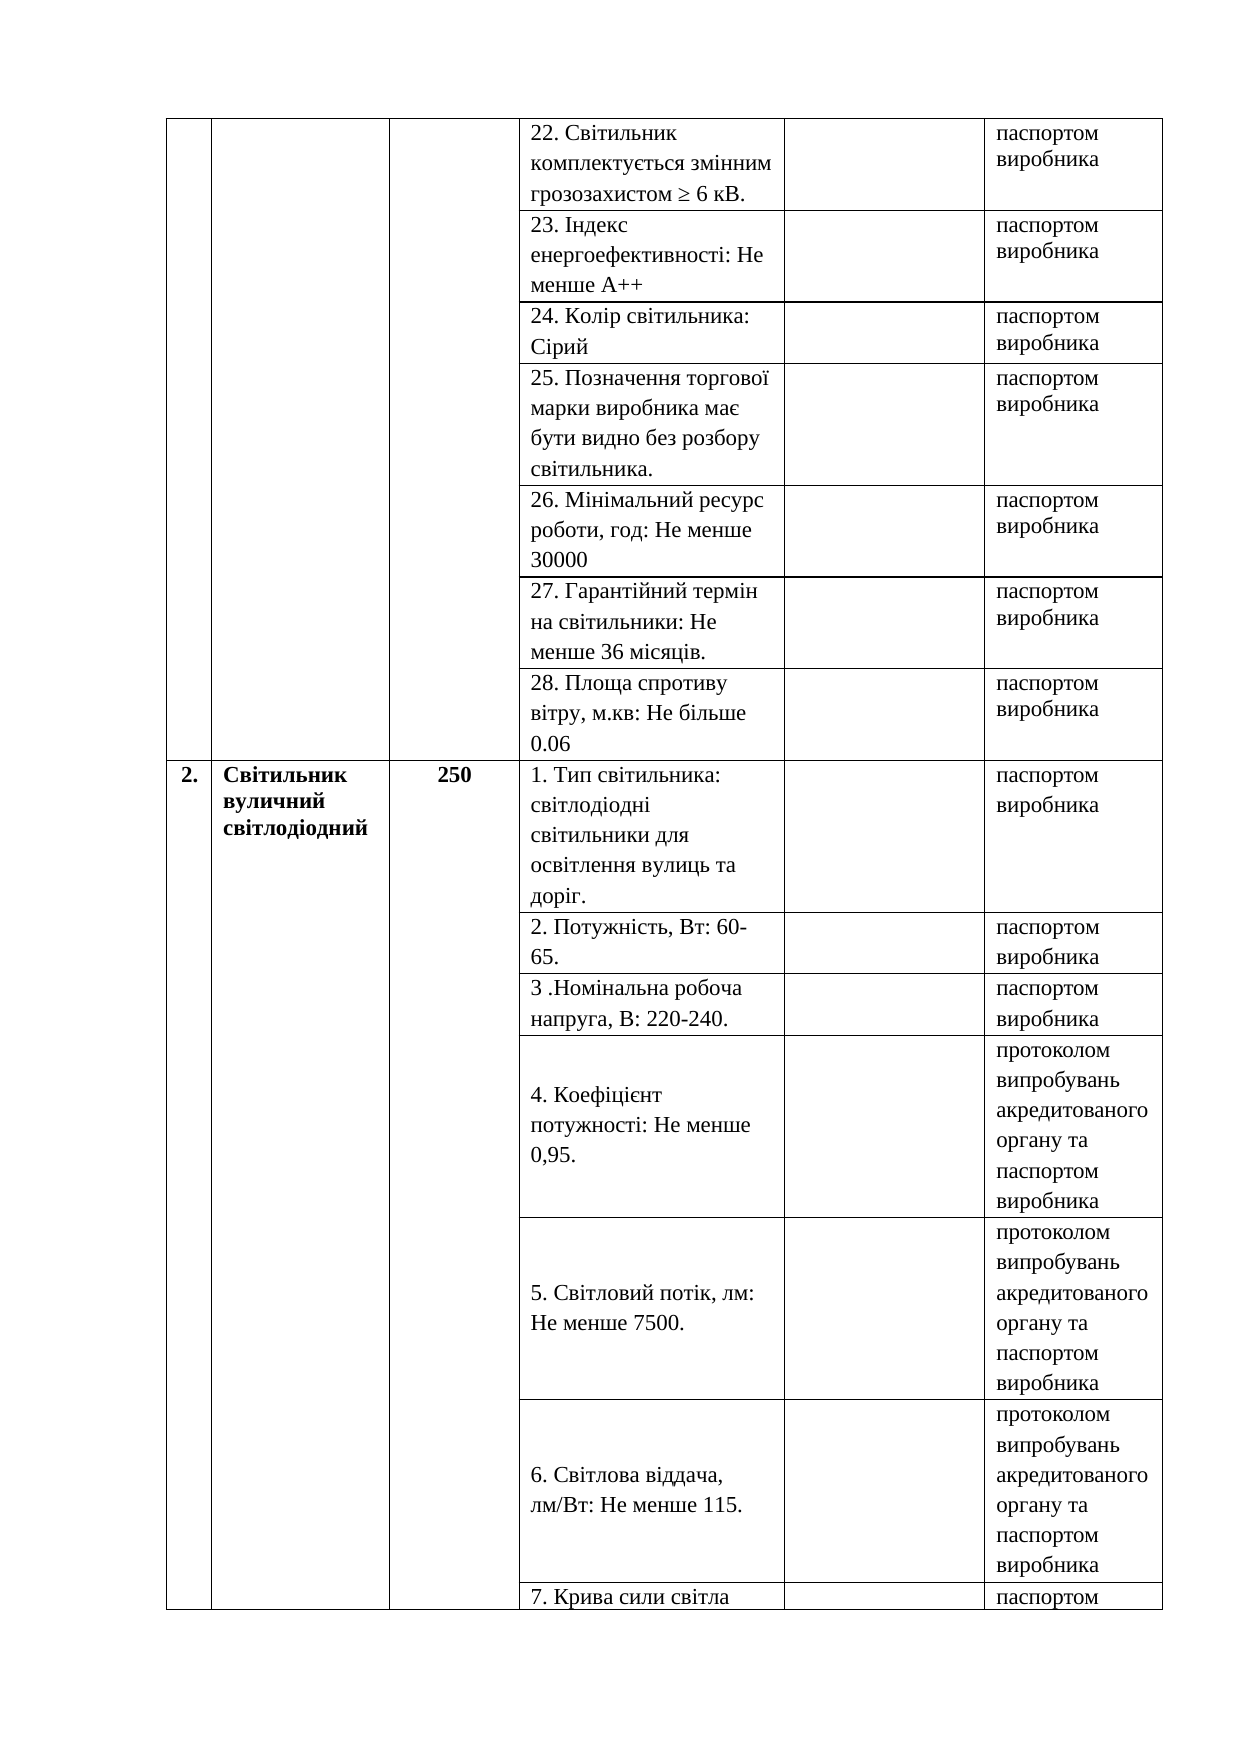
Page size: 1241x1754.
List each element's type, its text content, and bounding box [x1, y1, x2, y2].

table_cell паспортом виробника [985, 974, 1162, 1035]
table_cell 22. Світильник комплектується змінним грозозахистом ≥ 6 кВ. [520, 119, 784, 210]
table_cell 4. Коефіцієнт потужності: Не менше 0,95. [520, 1036, 784, 1217]
table_cell паспортом виробника [985, 486, 1162, 576]
table_cell [785, 1583, 984, 1609]
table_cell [985, 1400, 1162, 1582]
table_cell протоколом випробувань акредитованого органу та паспортом виробника [985, 1218, 1162, 1399]
table_cell [785, 913, 984, 973]
table_cell паспортом виробника [985, 211, 1162, 301]
table_cell [785, 578, 984, 668]
table_cell 1. Тип світильника: світлодіодні світильники для освітлення вулиць та доріг. [520, 761, 784, 912]
table_cell паспортом виробника [985, 913, 1162, 973]
table_cell паспортом виробника [985, 119, 1162, 210]
table_cell [785, 211, 984, 301]
table_cell [785, 486, 984, 576]
table_cell 6. Світлова віддача, лм/Вт: Не менше 115. [520, 1400, 784, 1582]
table_cell 28. Площа спротиву вітру, м.кв: Не більше 0.06 [520, 669, 784, 760]
table_cell 5. Світловий потік, лм: Не менше 7500. [520, 1218, 784, 1399]
table_cell [785, 303, 984, 363]
table_cell 250 [390, 761, 519, 1609]
table_cell 27. Гарантійний термін на світильники: Не менше 36 місяців. [520, 578, 784, 668]
table_cell паспортом виробника [985, 364, 1162, 485]
table_cell [785, 1400, 984, 1582]
table_cell паспортом виробника [985, 578, 1162, 668]
table_cell паспортом виробника [985, 761, 1162, 912]
table_cell 3 .Номінальна робоча напруга, В: 220-240. [520, 974, 784, 1035]
table_cell 2. Потужність, Вт: 60-65. [520, 913, 784, 973]
table_cell [785, 119, 984, 210]
table_cell [785, 1218, 984, 1399]
table_cell протоколом випробувань акредитованого органу та паспортом виробника [985, 1036, 1162, 1217]
table_cell [785, 364, 984, 485]
table_cell 24. Колір світильника: Сірий [520, 303, 784, 363]
table_cell паспортом виробника [985, 303, 1162, 363]
table_cell [785, 761, 984, 912]
table_cell 23. Індекс енергоефективності: Не менше А++ [520, 211, 784, 301]
table_cell 2. [167, 761, 211, 1609]
table_cell [785, 974, 984, 1035]
table_cell Світильник вуличний світлодіодний [212, 761, 389, 1609]
table_cell паспортом виробника [985, 669, 1162, 760]
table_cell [520, 1583, 784, 1609]
table_cell [785, 1036, 984, 1217]
table_cell 25. Позначення торгової марки виробника має бути видно без розбору світильника. [520, 364, 784, 485]
table_cell паспортом виробника [985, 1583, 1162, 1609]
table_cell [785, 669, 984, 760]
table_cell 26. Мінімальний ресурс роботи, год: Не менше 30000 [520, 486, 784, 576]
